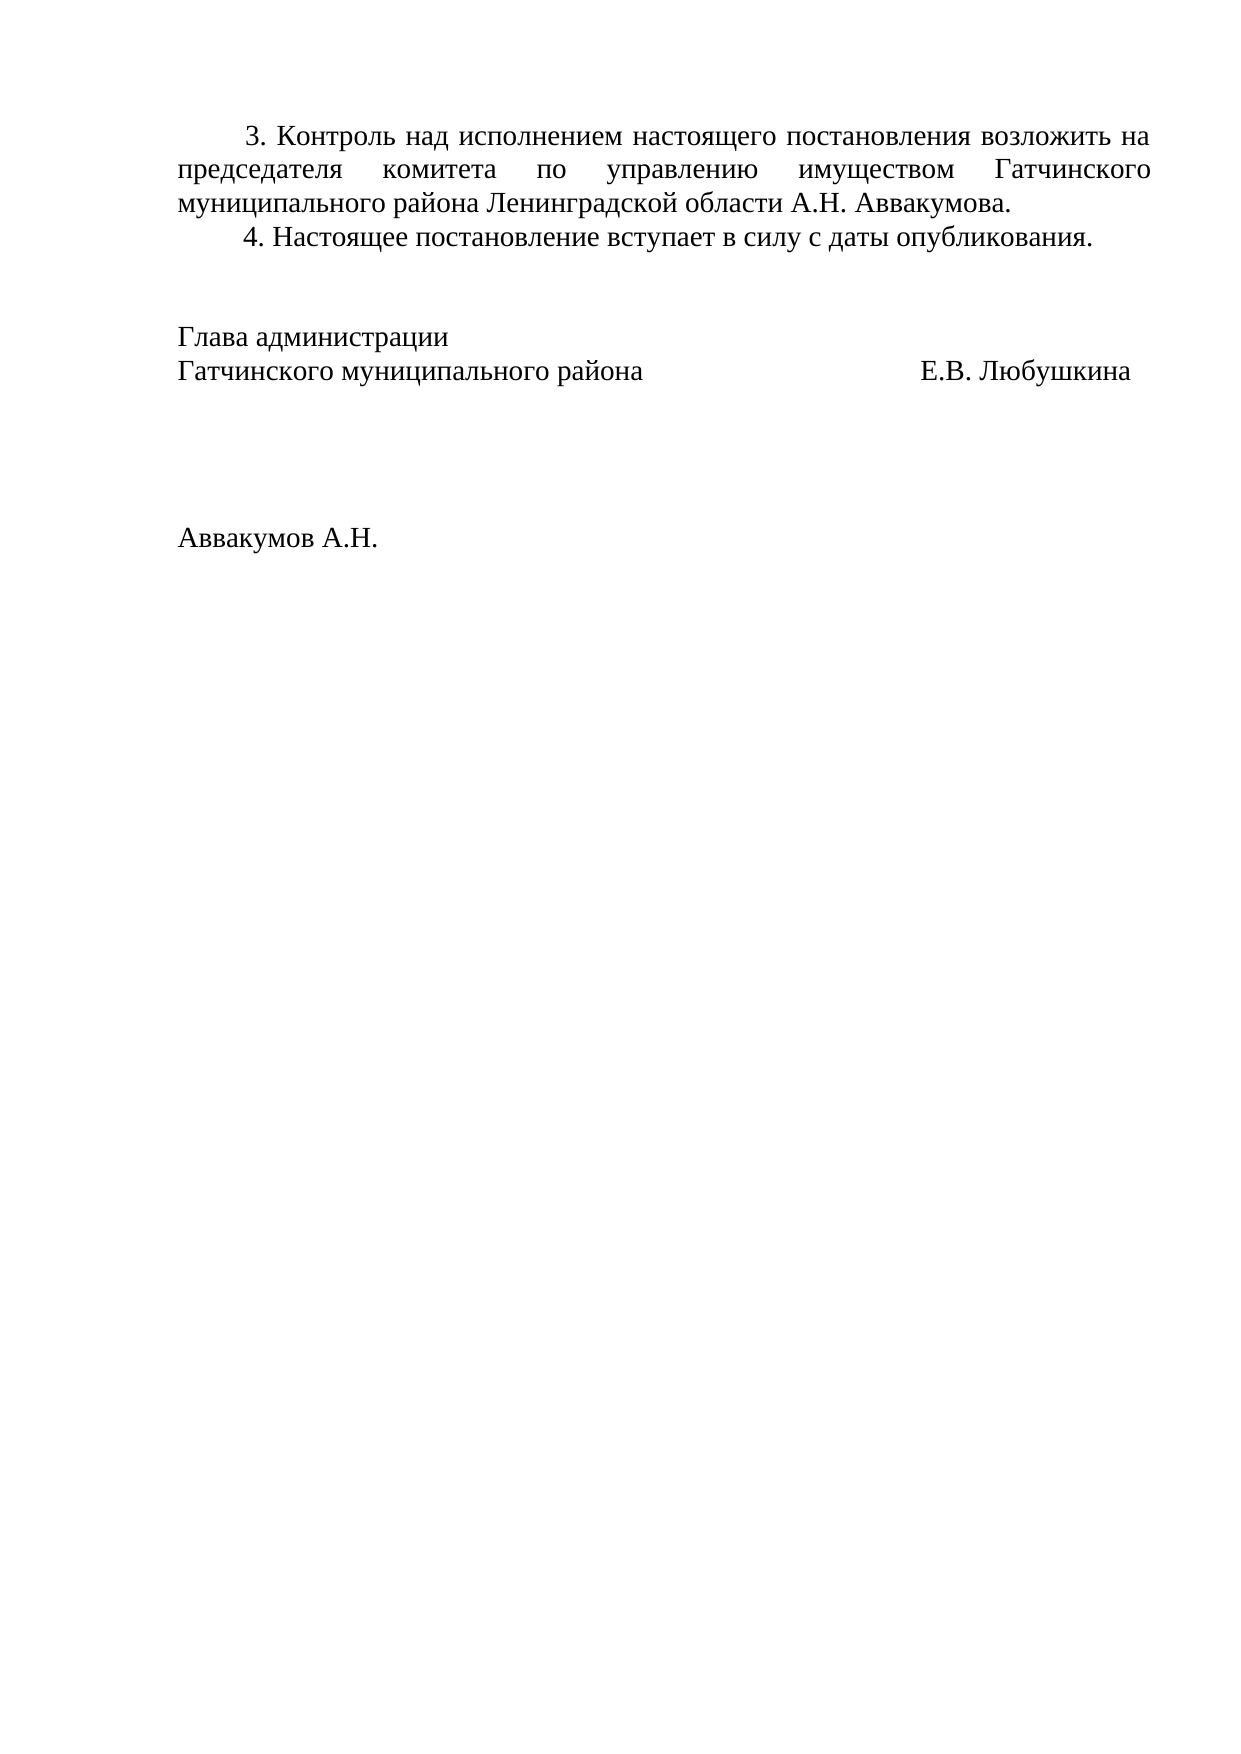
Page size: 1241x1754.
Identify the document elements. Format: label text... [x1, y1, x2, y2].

text Аввакумов А.Н. [177, 521, 1152, 554]
text Гатчинского муниципального района Е.В. Любушкина [177, 353, 1152, 386]
text 4. Настоящее постановление вступает в силу с даты опубликования. [177, 219, 1152, 252]
text 3. Контроль над исполнением настоящего постановления возложить на председателя комитета по управлению имуществом Гатчинского муниципального района Ленинградской области А.Н. Аввакумова. [177, 118, 1152, 219]
text Глава администрации [177, 319, 1152, 353]
